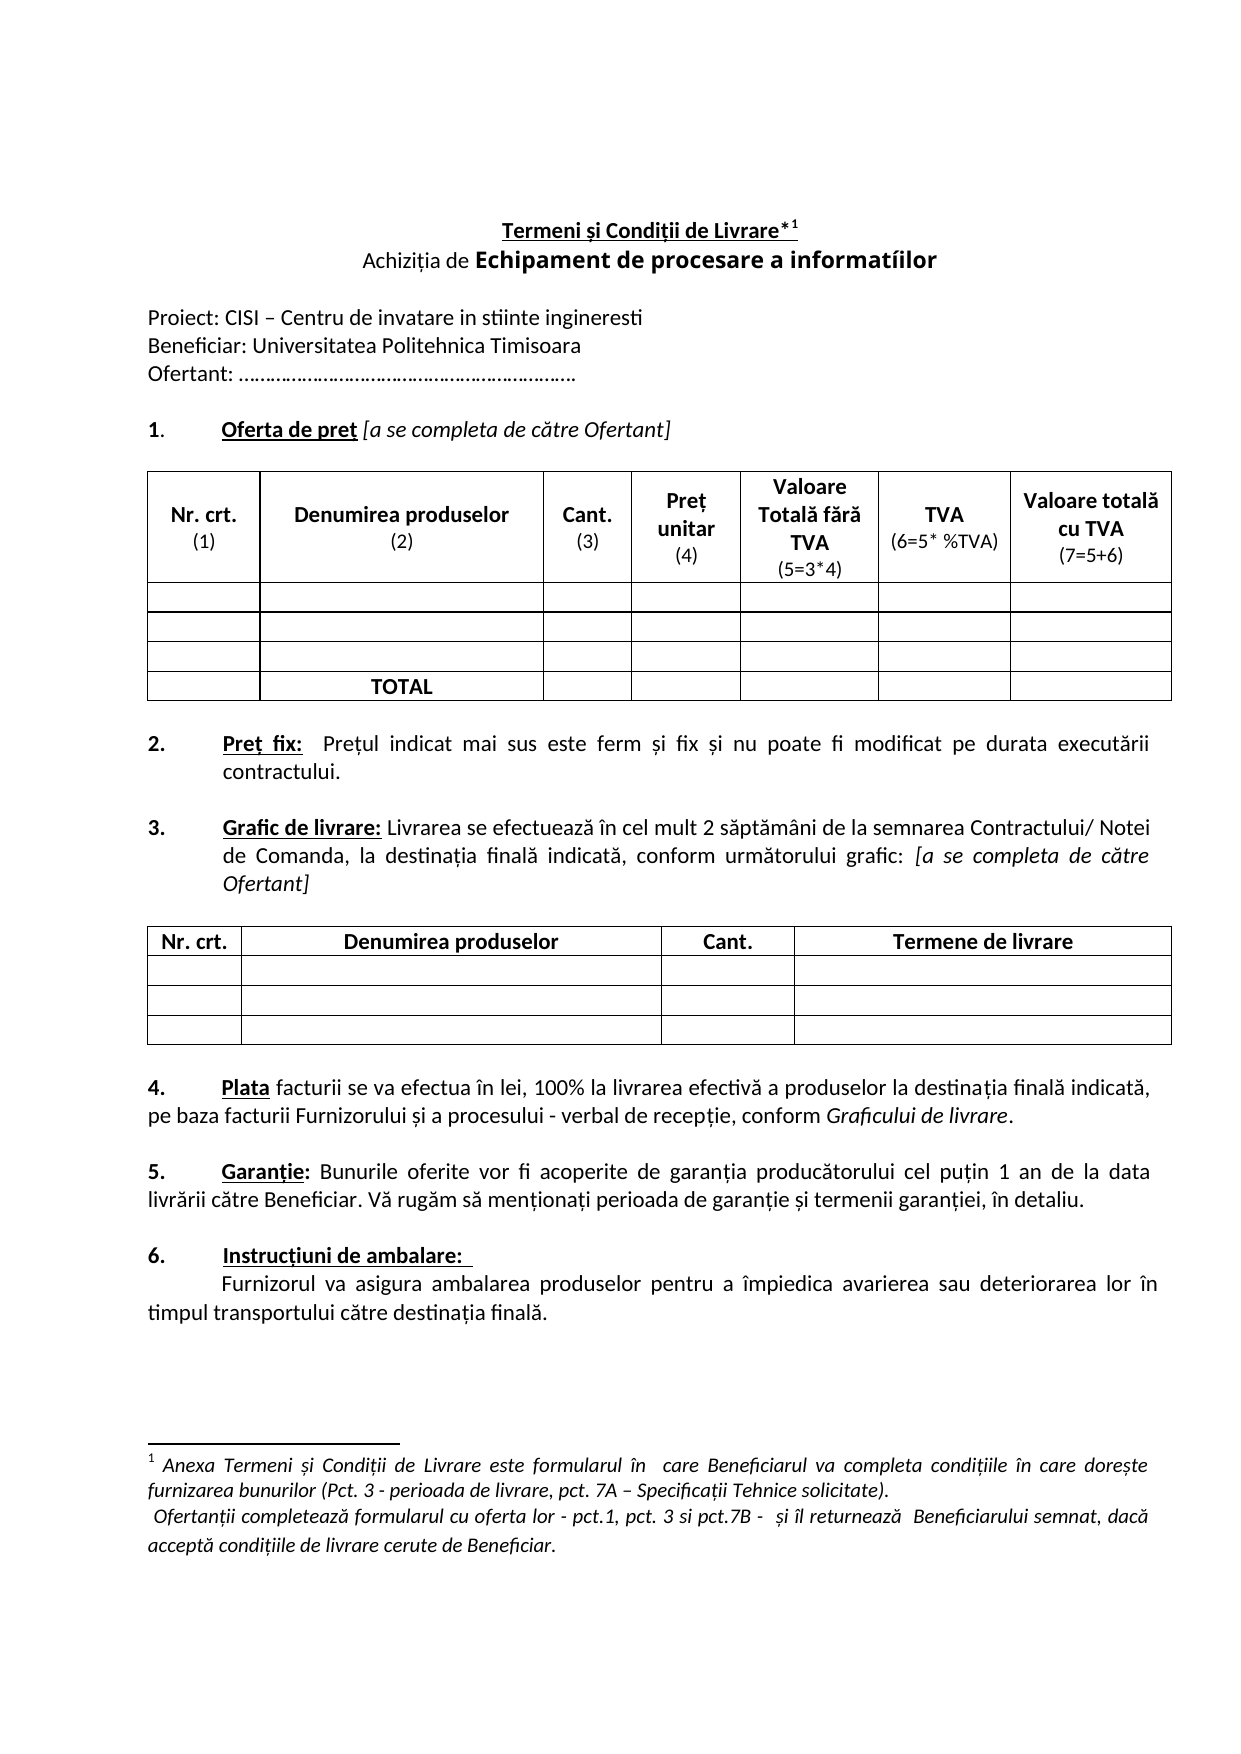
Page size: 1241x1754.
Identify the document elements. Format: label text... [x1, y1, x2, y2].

text Ofertant: ………………………………………………………. [148, 359, 1152, 387]
table_cell [632, 642, 740, 671]
table_cell [242, 986, 661, 1015]
table_cell [148, 672, 259, 700]
table_cell [662, 956, 794, 985]
table_cell [148, 583, 259, 611]
table_cell [242, 956, 661, 985]
table_cell [795, 986, 1171, 1015]
table_cell [741, 672, 878, 700]
table_cell [632, 583, 740, 611]
text 5. Garanţie: Bunurile oferite vor fi acoperite de garanţia producătorului cel puţin 1 an de la data livrării către Beneficiar. Vă rugăm să menţionaţi perioada de garanţie şi termenii garanţiei, în detaliu. [148, 1157, 1152, 1213]
table_header TVA (6=5* %TVA) [879, 472, 1010, 582]
table_cell [741, 613, 878, 641]
table_cell [544, 613, 631, 641]
table_cell [544, 642, 631, 671]
table_cell [148, 1016, 241, 1044]
text 2. Preţ fix: Preţul indicat mai sus este ferm şi fix şi nu poate fi modificat pe durata executării contractului. [148, 729, 1152, 786]
text 6. Instrucţiuni de ambalare: [148, 1242, 1152, 1269]
table_cell [632, 613, 740, 641]
table_cell [741, 583, 878, 611]
text 1. Oferta de preț [a se completa de către Ofertant] [148, 415, 1152, 443]
table_cell [879, 583, 1010, 611]
table_cell TOTAL [261, 672, 543, 700]
table_cell [741, 642, 878, 671]
table_cell [662, 986, 794, 1015]
table_cell [148, 642, 259, 671]
table_header Valoare Totală fără TVA (5=3*4) [741, 472, 878, 582]
table_header Valoare totală cu TVA (7=5+6) [1011, 472, 1171, 582]
table_cell [1011, 613, 1171, 641]
table_cell [261, 583, 543, 611]
table_header Nr. crt. [148, 927, 241, 955]
table_cell [261, 613, 543, 641]
text Achiziția de Echipament de procesare a informatíilor [148, 244, 1152, 275]
table_cell [662, 1016, 794, 1044]
table_cell [795, 1016, 1171, 1044]
table_cell [879, 672, 1010, 700]
text Termeni şi Condiţii de Livrare* [148, 216, 1152, 244]
table_cell [148, 956, 241, 985]
table_cell [879, 642, 1010, 671]
table_header Denumirea produselor (2) [261, 472, 543, 582]
table_cell [1011, 642, 1171, 671]
text 3. Grafic de livrare: Livrarea se efectuează în cel mult 2 săptămâni de la semnarea Contractului/ Notei de Comanda, la destinația finală indicată, conform următorului grafic: [a se completa de către Ofertant] [148, 813, 1152, 898]
table_header Termene de livrare [795, 927, 1171, 955]
table_cell [795, 956, 1171, 985]
table_cell [1011, 672, 1171, 700]
table_cell [148, 986, 241, 1015]
table_header Cant. (3) [544, 472, 631, 582]
table_cell [544, 672, 631, 700]
table_cell [242, 1016, 661, 1044]
table_cell [261, 642, 543, 671]
text Beneficiar: Universitatea Politehnica Timisoara [148, 331, 1152, 359]
text 4. Plata facturii se va efectua în lei, 100% la livrarea efectivă a produselor la destinaţia finală indicată, pe baza facturii Furnizorului şi a procesului - verbal de recepţie, conform Graficului de livrare. [148, 1073, 1152, 1129]
table_cell [544, 583, 631, 611]
table_cell [632, 672, 740, 700]
table_header Denumirea produselor [242, 927, 661, 955]
table_cell [148, 613, 259, 641]
text Proiect: CISI – Centru de invatare in stiinte ingineresti [148, 303, 1152, 331]
table_header Preț unitar (4) [632, 472, 740, 582]
table_cell [879, 613, 1010, 641]
text Furnizorul va asigura ambalarea produselor pentru a împiedica avarierea sau deteriorarea lor în timpul transportului către destinaţia finală. [148, 1269, 1159, 1326]
table_cell [1011, 583, 1171, 611]
table_header Nr. crt. (1) [148, 472, 259, 582]
table_header Cant. [662, 927, 794, 955]
